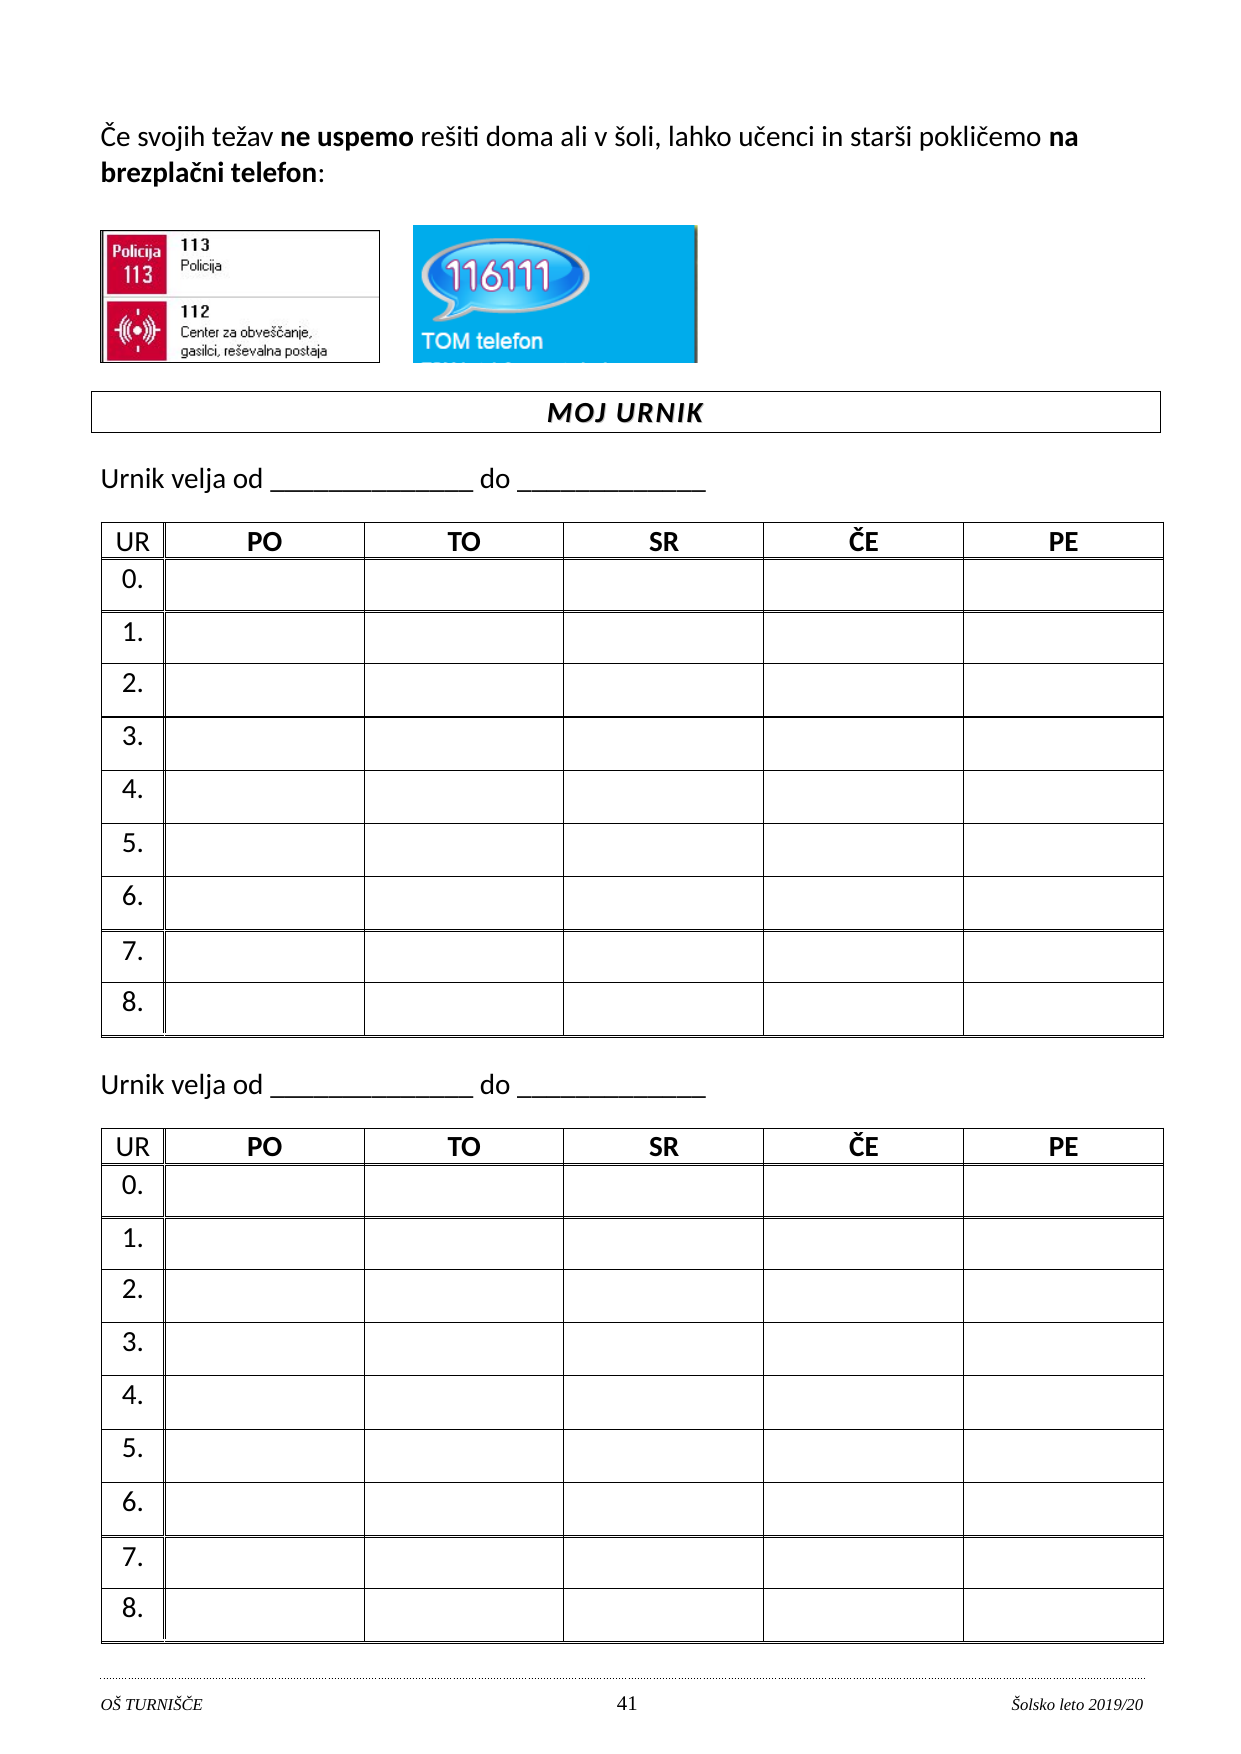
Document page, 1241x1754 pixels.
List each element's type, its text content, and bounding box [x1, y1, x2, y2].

table_cell [964, 1219, 1163, 1269]
table_cell 0. [102, 1166, 163, 1216]
picture [520, 337, 542, 348]
table_cell [964, 1483, 1163, 1535]
table_cell [365, 664, 563, 716]
table_cell [166, 1538, 364, 1588]
table_cell [764, 1430, 963, 1482]
table_cell [564, 877, 763, 929]
table_cell [764, 560, 963, 610]
table_cell [564, 824, 763, 876]
table_cell [166, 1430, 364, 1482]
table_cell [564, 1430, 763, 1482]
table_cell [764, 1323, 963, 1375]
table_header ČE [764, 1129, 963, 1163]
text Urnik velja od ______________ do _____________ [100, 1066, 1152, 1102]
table_cell 1. [102, 1219, 163, 1269]
table_cell [764, 1376, 963, 1428]
table_cell [564, 613, 763, 663]
picture [422, 239, 589, 321]
table_header PO [166, 1129, 364, 1163]
table_cell [764, 1166, 963, 1216]
table_cell [365, 877, 563, 929]
table_cell 6. [102, 1483, 163, 1535]
table_header URA [102, 523, 163, 557]
table_header PO [166, 523, 364, 557]
table_cell 6. [102, 877, 163, 929]
table_cell [564, 983, 763, 1035]
table_cell [564, 664, 763, 716]
table_cell [166, 1219, 364, 1269]
table_header URA [102, 1129, 163, 1163]
table_cell [964, 771, 1163, 823]
table_cell [764, 877, 963, 929]
table_cell 2. [102, 1270, 163, 1322]
table_header TO [365, 523, 563, 557]
table_cell [764, 824, 963, 876]
table_cell 1. [102, 613, 163, 663]
table_cell [764, 613, 963, 663]
table_cell 2. [102, 664, 163, 716]
table_cell [564, 718, 763, 769]
table_cell [964, 1538, 1163, 1588]
table_cell [365, 1538, 563, 1588]
table_cell [564, 1376, 763, 1428]
table_cell [764, 718, 963, 769]
table_cell [365, 1430, 563, 1482]
table_cell 5. [102, 824, 163, 876]
table_cell [964, 932, 1163, 982]
table_cell [166, 877, 364, 929]
table_cell [365, 1483, 563, 1535]
table_cell [166, 932, 364, 982]
table_cell [964, 1166, 1163, 1216]
table_header PE [964, 523, 1163, 557]
table_cell [166, 771, 364, 823]
table_cell [964, 1270, 1163, 1322]
table_cell [564, 771, 763, 823]
table_cell [964, 983, 1163, 1035]
table_cell [166, 560, 364, 610]
table_cell [165, 983, 364, 1035]
table_cell [365, 771, 563, 823]
table_cell [165, 1589, 364, 1641]
table_header SR [564, 1129, 763, 1163]
table_cell [166, 613, 364, 663]
table_cell [564, 560, 763, 610]
table_cell [365, 613, 563, 663]
picture [436, 333, 451, 348]
table_header PE [964, 1129, 1163, 1163]
table_cell [166, 718, 364, 769]
table_cell 7. [102, 1538, 163, 1588]
table_header TO [365, 1129, 563, 1163]
table_cell [764, 1270, 963, 1322]
table_cell [365, 983, 563, 1035]
table_cell [365, 1589, 563, 1641]
table_cell [365, 1376, 563, 1428]
table_cell [964, 613, 1163, 663]
table_cell [964, 1430, 1163, 1482]
table_cell 3. [102, 1323, 163, 1375]
table_cell [964, 1376, 1163, 1428]
table_cell [764, 1589, 963, 1641]
table_cell 5. [102, 1430, 163, 1482]
table_cell [166, 824, 364, 876]
table_cell [365, 932, 563, 982]
table_cell [365, 560, 563, 610]
text Če svojih težav ne uspemo rešiti doma ali v šoli, lahko učenci in starši pokličemo na brezplačni telefon: [100, 118, 1152, 189]
table_cell 4. [102, 1376, 163, 1428]
picture [422, 333, 434, 348]
table_cell [964, 1589, 1163, 1641]
table_cell [964, 1323, 1163, 1375]
table_cell [564, 932, 763, 982]
table_cell [365, 824, 563, 876]
picture [477, 333, 483, 348]
table_cell [964, 664, 1163, 716]
table_cell [764, 771, 963, 823]
table_cell [166, 1483, 364, 1535]
table_cell [365, 1323, 563, 1375]
table_cell [365, 1166, 563, 1216]
table_cell [564, 1589, 763, 1641]
table_cell [564, 1166, 763, 1216]
table_cell [764, 1219, 963, 1269]
text Urnik velja od ______________ do _____________ [100, 461, 1152, 496]
table_cell [166, 1376, 364, 1428]
table_cell [365, 1270, 563, 1322]
subtitle MOJ URNIK [92, 392, 1160, 432]
table_cell [365, 718, 563, 769]
table_header SR [564, 523, 763, 557]
table_cell 4. [102, 771, 163, 823]
table_cell [764, 664, 963, 716]
table_cell [764, 932, 963, 982]
picture [484, 333, 511, 348]
table_cell [564, 1538, 763, 1588]
table_cell [166, 664, 364, 716]
table_cell 3. [102, 718, 163, 769]
table_cell 0. [102, 560, 163, 610]
table_cell [764, 1538, 963, 1588]
table_cell [764, 1483, 963, 1535]
table_cell [564, 1483, 763, 1535]
table_cell [564, 1323, 763, 1375]
picture [454, 333, 469, 348]
table_cell [166, 1323, 364, 1375]
table_cell [564, 1219, 763, 1269]
table_cell [764, 983, 963, 1035]
table_cell 8. [102, 983, 164, 1035]
picture [101, 231, 379, 362]
table_cell [564, 1270, 763, 1322]
table_cell [365, 1219, 563, 1269]
picture [513, 333, 520, 348]
table_cell [964, 877, 1163, 929]
table_cell [166, 1270, 364, 1322]
table_cell [964, 718, 1163, 769]
table_cell 7. [102, 932, 163, 982]
table_cell [166, 1166, 364, 1216]
table_header ČE [764, 523, 963, 557]
table_cell [964, 560, 1163, 610]
table_cell 8. [102, 1589, 164, 1641]
table_cell [964, 824, 1163, 876]
